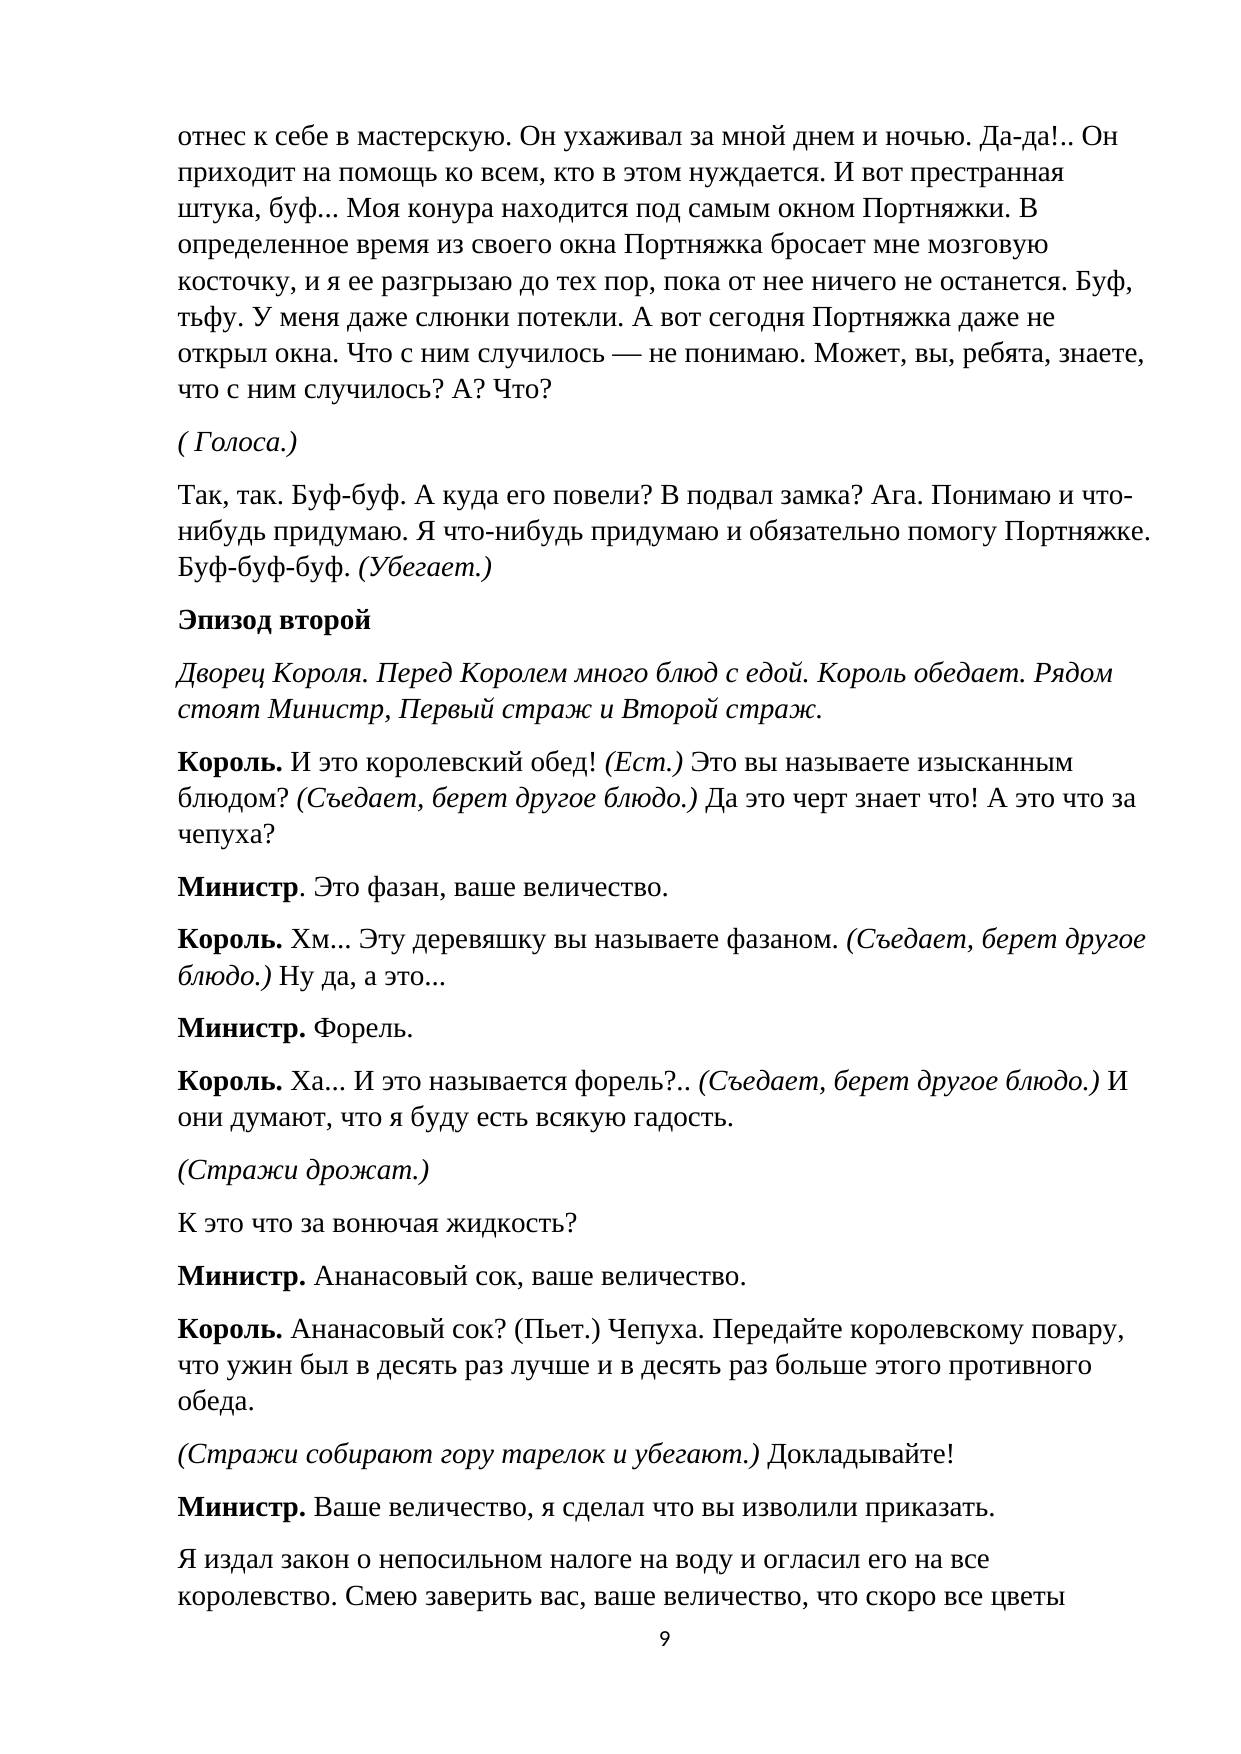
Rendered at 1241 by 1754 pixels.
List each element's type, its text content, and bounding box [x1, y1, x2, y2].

text Министр. Ананасовый сок, ваше величество. [177, 1258, 1152, 1291]
text Король. Хм... Эту деревяшку вы называете фазаном. (Съедает, берет другое блюдо.) Ну да, а это... [177, 922, 1152, 991]
text Король. Ха... И это называется форель?.. (Съедает, берет другое блюдо.) И они думают, что я буду есть всякую гадость. [177, 1063, 1152, 1133]
text Так, так. Буф-буф. А куда его повели? В подвал замка? Ага. Понимаю и что-нибудь придумаю. Я что-нибудь придумаю и обязательно помогу Портняжке. Буф-буф-буф. (Убегает.) [177, 477, 1152, 583]
text (Стражи собирают гору тарелок и убегают.) Докладывайте! [177, 1436, 1152, 1469]
text ( Голоса.) [177, 424, 1152, 457]
text К это что за вонючая жидкость? [177, 1205, 1152, 1239]
text Король. Ананасовый сок? (Пьет.) Чепуха. Передайте королевскому повару, что ужин был в десять раз лучше и в десять раз больше этого противного обеда. [177, 1311, 1152, 1417]
text Министр. Форель. [177, 1011, 1152, 1044]
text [177, 118, 1152, 405]
text Дворец Короля. Перед Королем много блюд с едой. Король обедает. Рядом стоят Министр, Первый страж и Второй страж. [177, 655, 1152, 724]
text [177, 1541, 1152, 1611]
text Министр. Ваше величество, я сделал что вы изволили приказать. [177, 1489, 1152, 1522]
text Министр. Это фазан, ваше величество. [177, 869, 1152, 902]
text (Стражи дрожат.) [177, 1152, 1152, 1186]
text Король. И это королевский обед! (Ест.) Это вы называете изысканным блюдом? (Съедает, берет другое блюдо.) Да это черт знает что! А это что за чепуха? [177, 744, 1152, 849]
text Эпизод второй [177, 602, 1152, 635]
